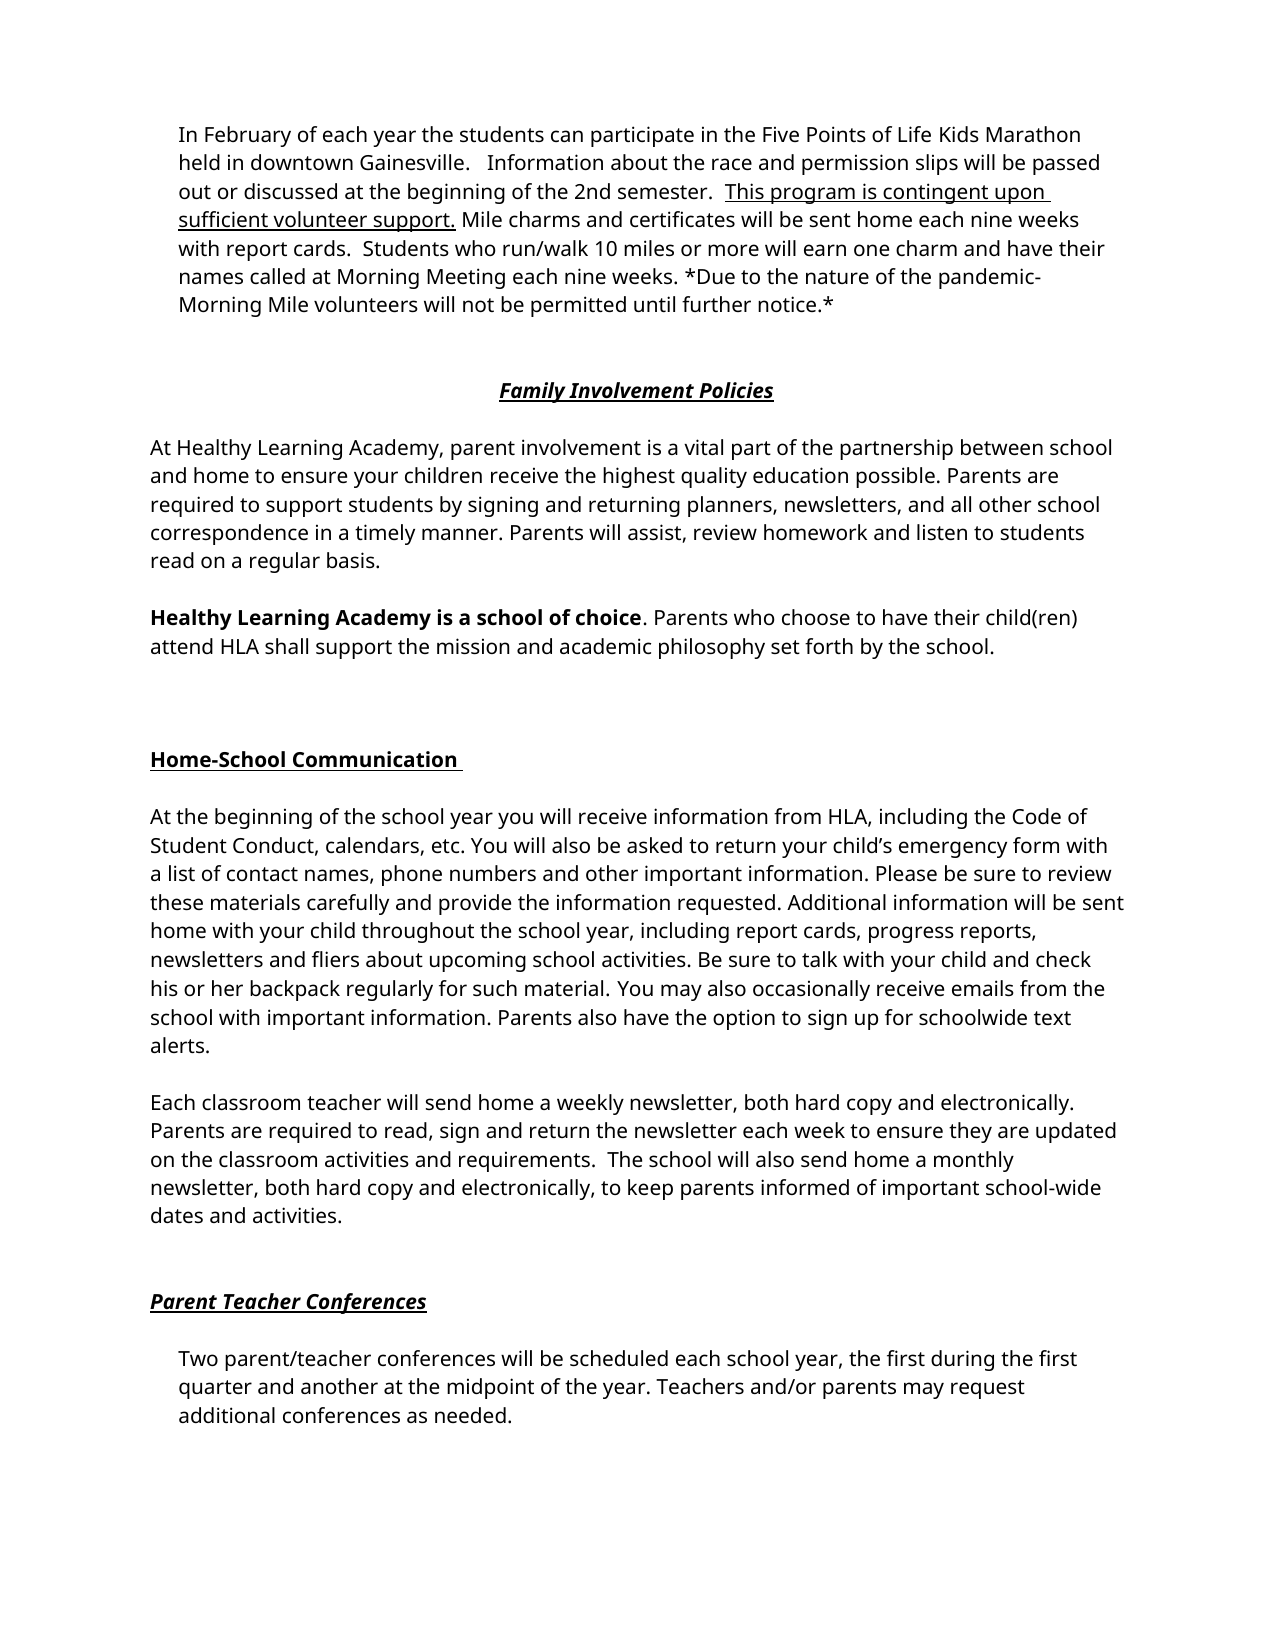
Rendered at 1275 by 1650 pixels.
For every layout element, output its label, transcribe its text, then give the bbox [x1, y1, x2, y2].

text Two parent/teacher conferences will be scheduled each school year, the first during the first quarter and another at the midpoint of the year. Teachers and/or parents may request additional conferences as needed. [178, 1344, 1125, 1429]
text At the beginning of the school year you will receive information from HLA, including the Code of Student Conduct, calendars, etc. You will also be asked to return your child’s emergency form with a list of contact names, phone numbers and other important information. Please be sure to review these materials carefully and provide the information requested. Additional information will be sent home with your child throughout the school year, including report cards, progress reports, newsletters and fliers about upcoming school activities. Be sure to talk with your child and check his or her backpack regularly for such material. You may also occasionally receive emails from the school with important information. Parents also have the option to sign up for schoolwide text alerts. [150, 802, 1125, 1059]
text At Healthy Learning Academy, parent involvement is a vital part of the partnership between school and home to ensure your children receive the highest quality education possible. Parents are required to support students by signing and returning planners, newsletters, and all other school correspondence in a timely manner. Parents will assist, review homework and listen to students read on a regular basis. [150, 433, 1125, 575]
text Family Involvement Policies [150, 376, 1125, 404]
text Parent Teacher Conferences [150, 1287, 1125, 1315]
text Home-School Communication [150, 746, 1125, 774]
text Healthy Learning Academy is a school of choice. Parents who choose to have their child(ren) attend HLA shall support the mission and academic philosophy set forth by the school. [150, 603, 1125, 660]
text Each classroom teacher will send home a weekly newsletter, both hard copy and electronically. Parents are required to read, sign and return the newsletter each week to ensure they are updated on the classroom activities and requirements. The school will also send home a monthly newsletter, both hard copy and electronically, to keep parents informed of important school-wide dates and activities. [150, 1088, 1125, 1230]
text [178, 120, 1125, 319]
